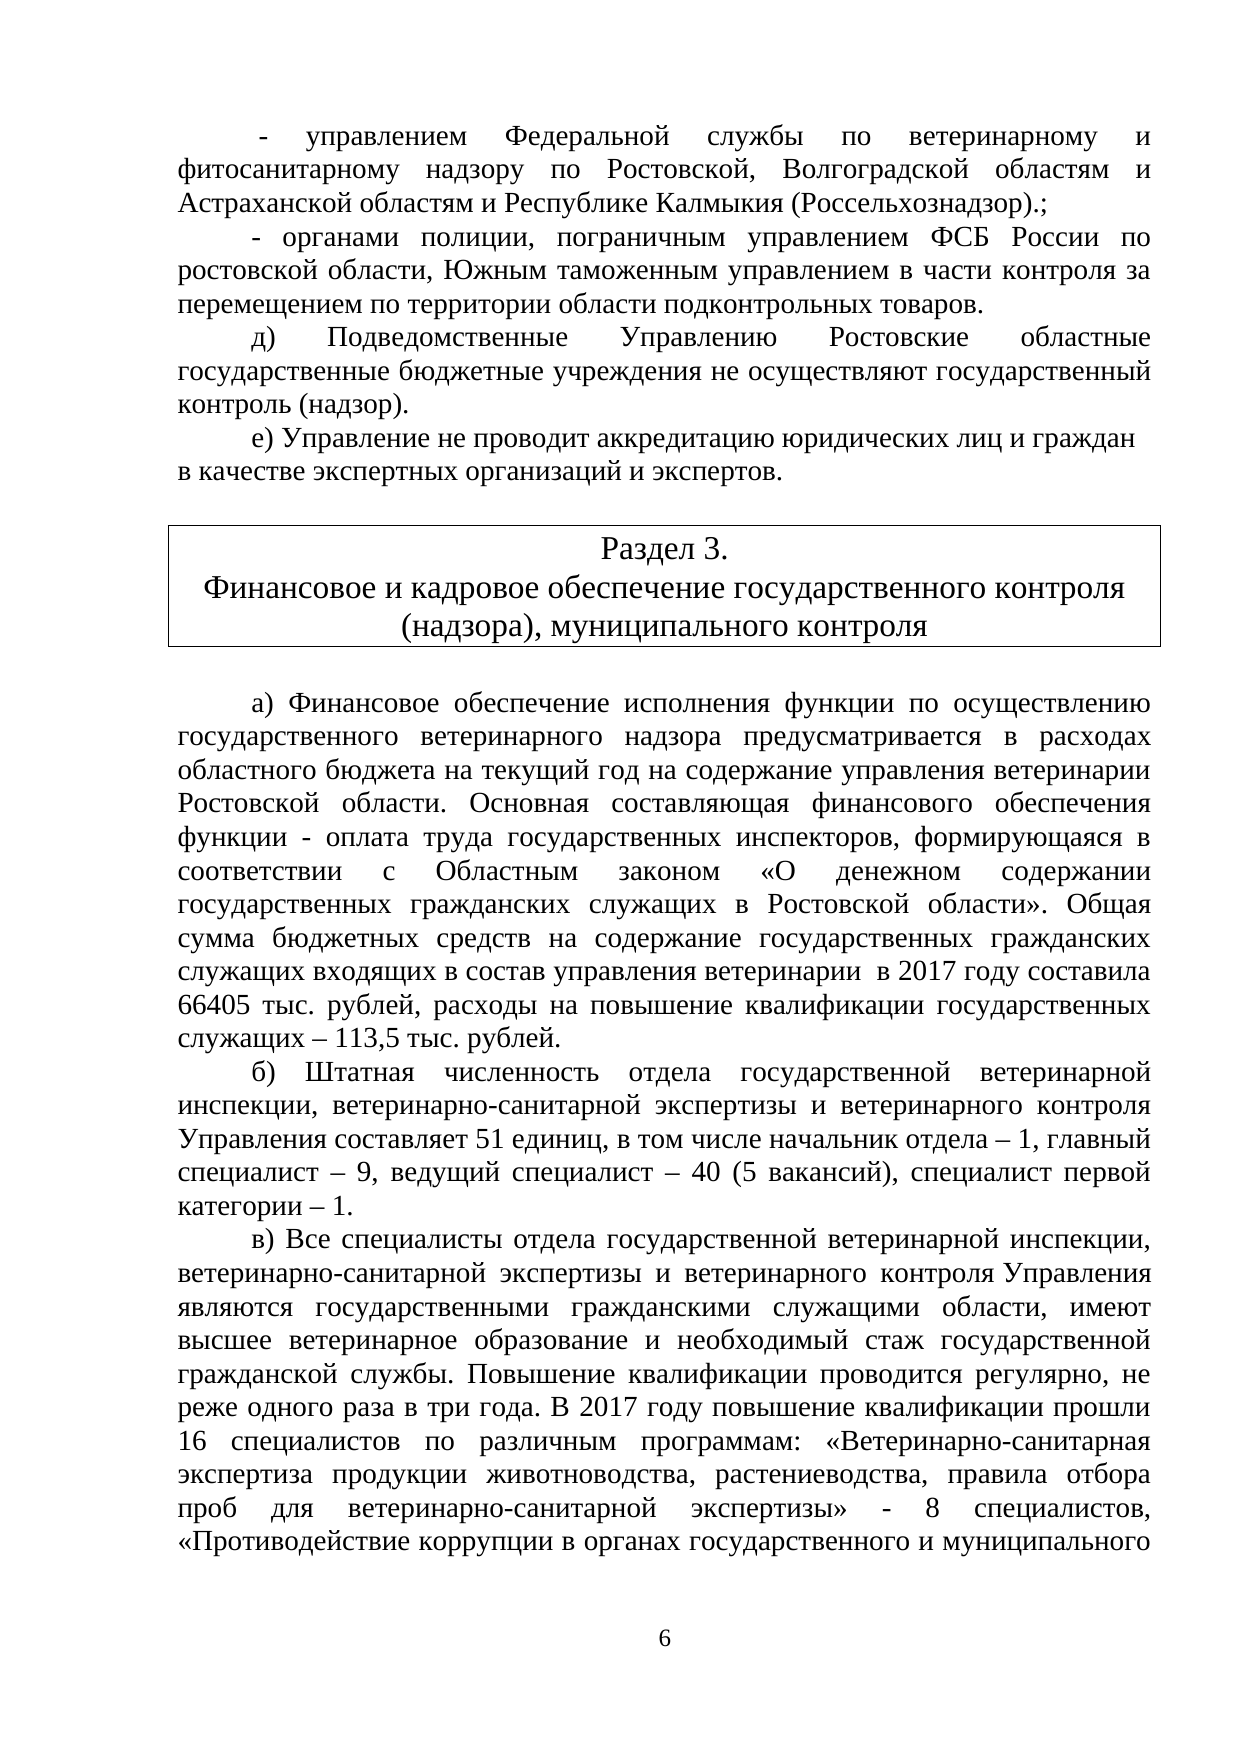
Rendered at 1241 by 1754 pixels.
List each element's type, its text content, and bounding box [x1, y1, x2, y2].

text д) Подведомственные Управлению Ростовские областные государственные бюджетные учреждения не осуществляют государственный контроль (надзор). [177, 319, 1152, 420]
text е) Управление не проводит аккредитацию юридических лиц и граждан в качестве экспертных организаций и экспертов. [177, 420, 1152, 487]
text Финансовое и кадровое обеспечение государственного контроля (надзора), муниципального контроля [169, 564, 1160, 646]
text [177, 1222, 1152, 1557]
text б) Штатная численность отдела государственной ветеринарной инспекции, ветеринарно-санитарной экспертизы и ветеринарного контроля Управления составляет 51 единиц, в том числе начальник отдела – 1, главный специалист – 9, ведущий специалист – 40 (5 вакансий), специалист первой категории – 1. [177, 1054, 1152, 1222]
text - управлением Федеральной службы по ветеринарному и фитосанитарному надзору по Ростовской, Волгоградской областям и Астраханской областям и Республике Калмыкия (Россельхознадзор).; [177, 118, 1152, 219]
text Раздел 3. [169, 526, 1160, 564]
text - органами полиции, пограничным управлением ФСБ России по ростовской области, Южным таможенным управлением в части контроля за перемещением по территории области подконтрольных товаров. [177, 219, 1152, 319]
text а) Финансовое обеспечение исполнения функции по осуществлению государственного ветеринарного надзора предусматривается в расходах областного бюджета на текущий год на содержание управления ветеринарии Ростовской области. Основная составляющая финансового обеспечения функции - оплата труда государственных инспекторов, формирующаяся в соответствии с Областным законом «О денежном содержании государственных гражданских служащих в Ростовской области». Общая сумма бюджетных средств на содержание государственных гражданских служащих входящих в состав управления ветеринарии в 2017 году составила 66405 тыс. рублей, расходы на повышение квалификации государственных служащих – 113,5 тыс. рублей. [177, 685, 1152, 1054]
